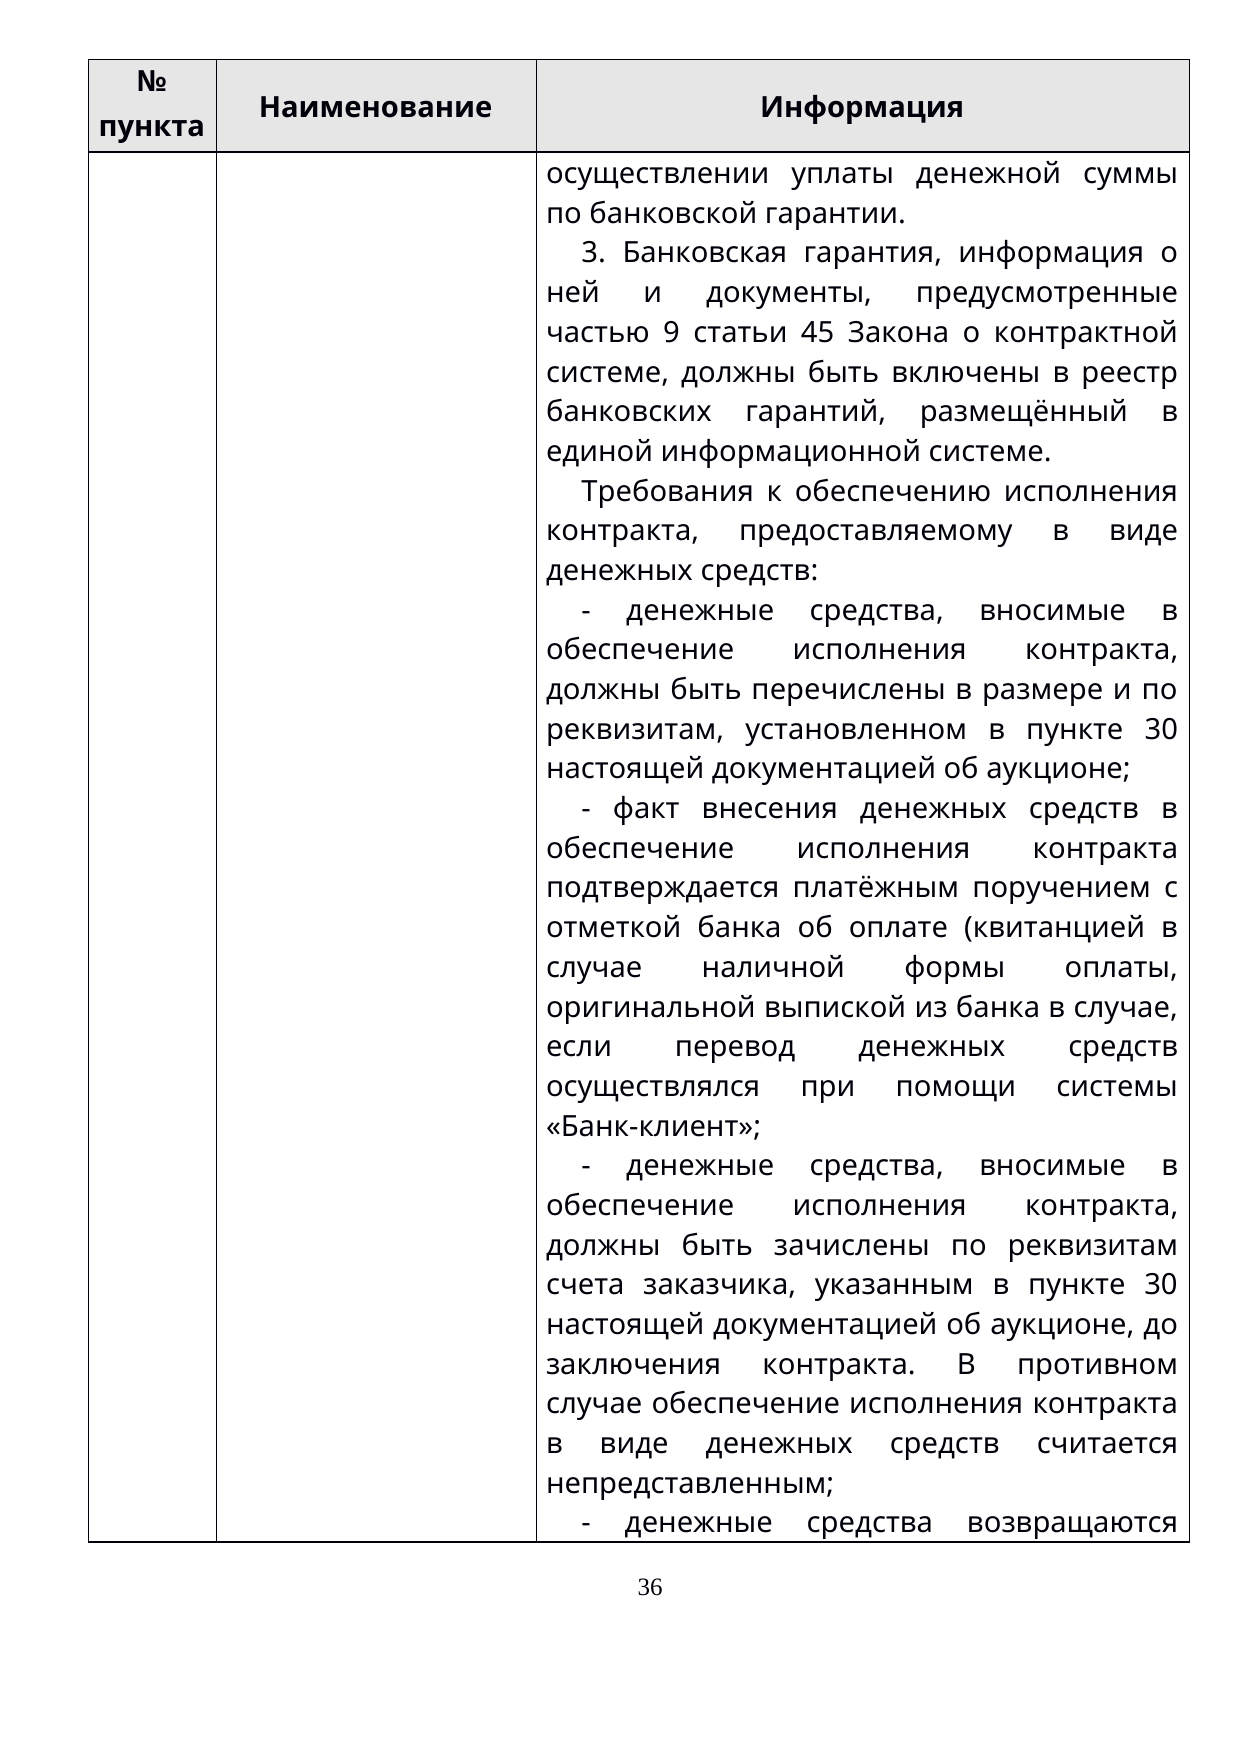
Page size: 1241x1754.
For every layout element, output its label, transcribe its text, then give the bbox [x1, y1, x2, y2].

table_header Наименование [217, 60, 536, 151]
table_header № пункта [89, 60, 216, 151]
table_header Информация [537, 60, 1189, 151]
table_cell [217, 153, 536, 1541]
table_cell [537, 153, 1189, 1541]
table_cell [89, 153, 216, 1541]
